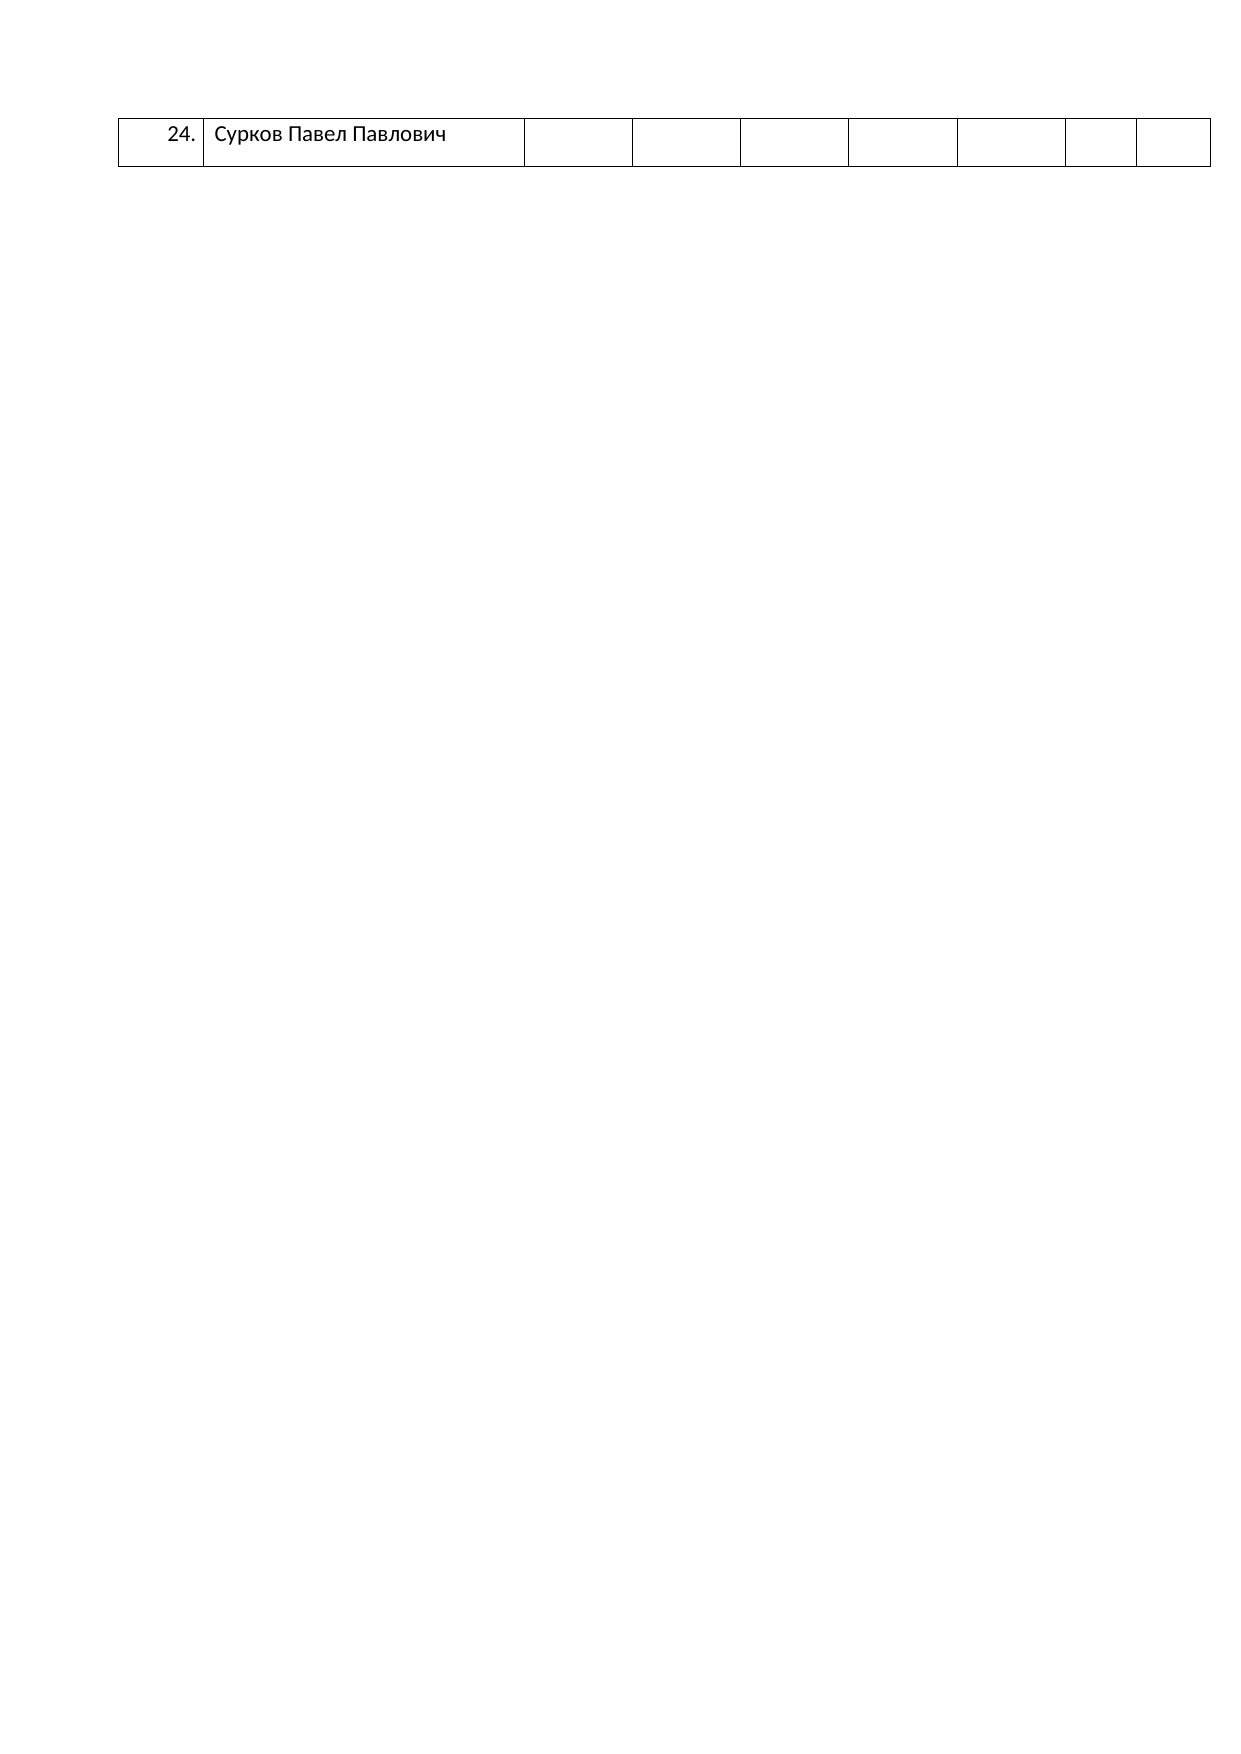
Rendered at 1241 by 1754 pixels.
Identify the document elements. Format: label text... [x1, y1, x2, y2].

table_cell [741, 119, 848, 166]
table_cell [958, 119, 1065, 166]
table_cell [525, 119, 632, 166]
table_cell [1137, 119, 1210, 166]
table_cell [633, 119, 740, 166]
table_cell [1066, 119, 1136, 166]
table_cell [119, 119, 203, 166]
table_cell [849, 119, 957, 166]
table_cell Сурков Павел Павлович [204, 119, 524, 166]
